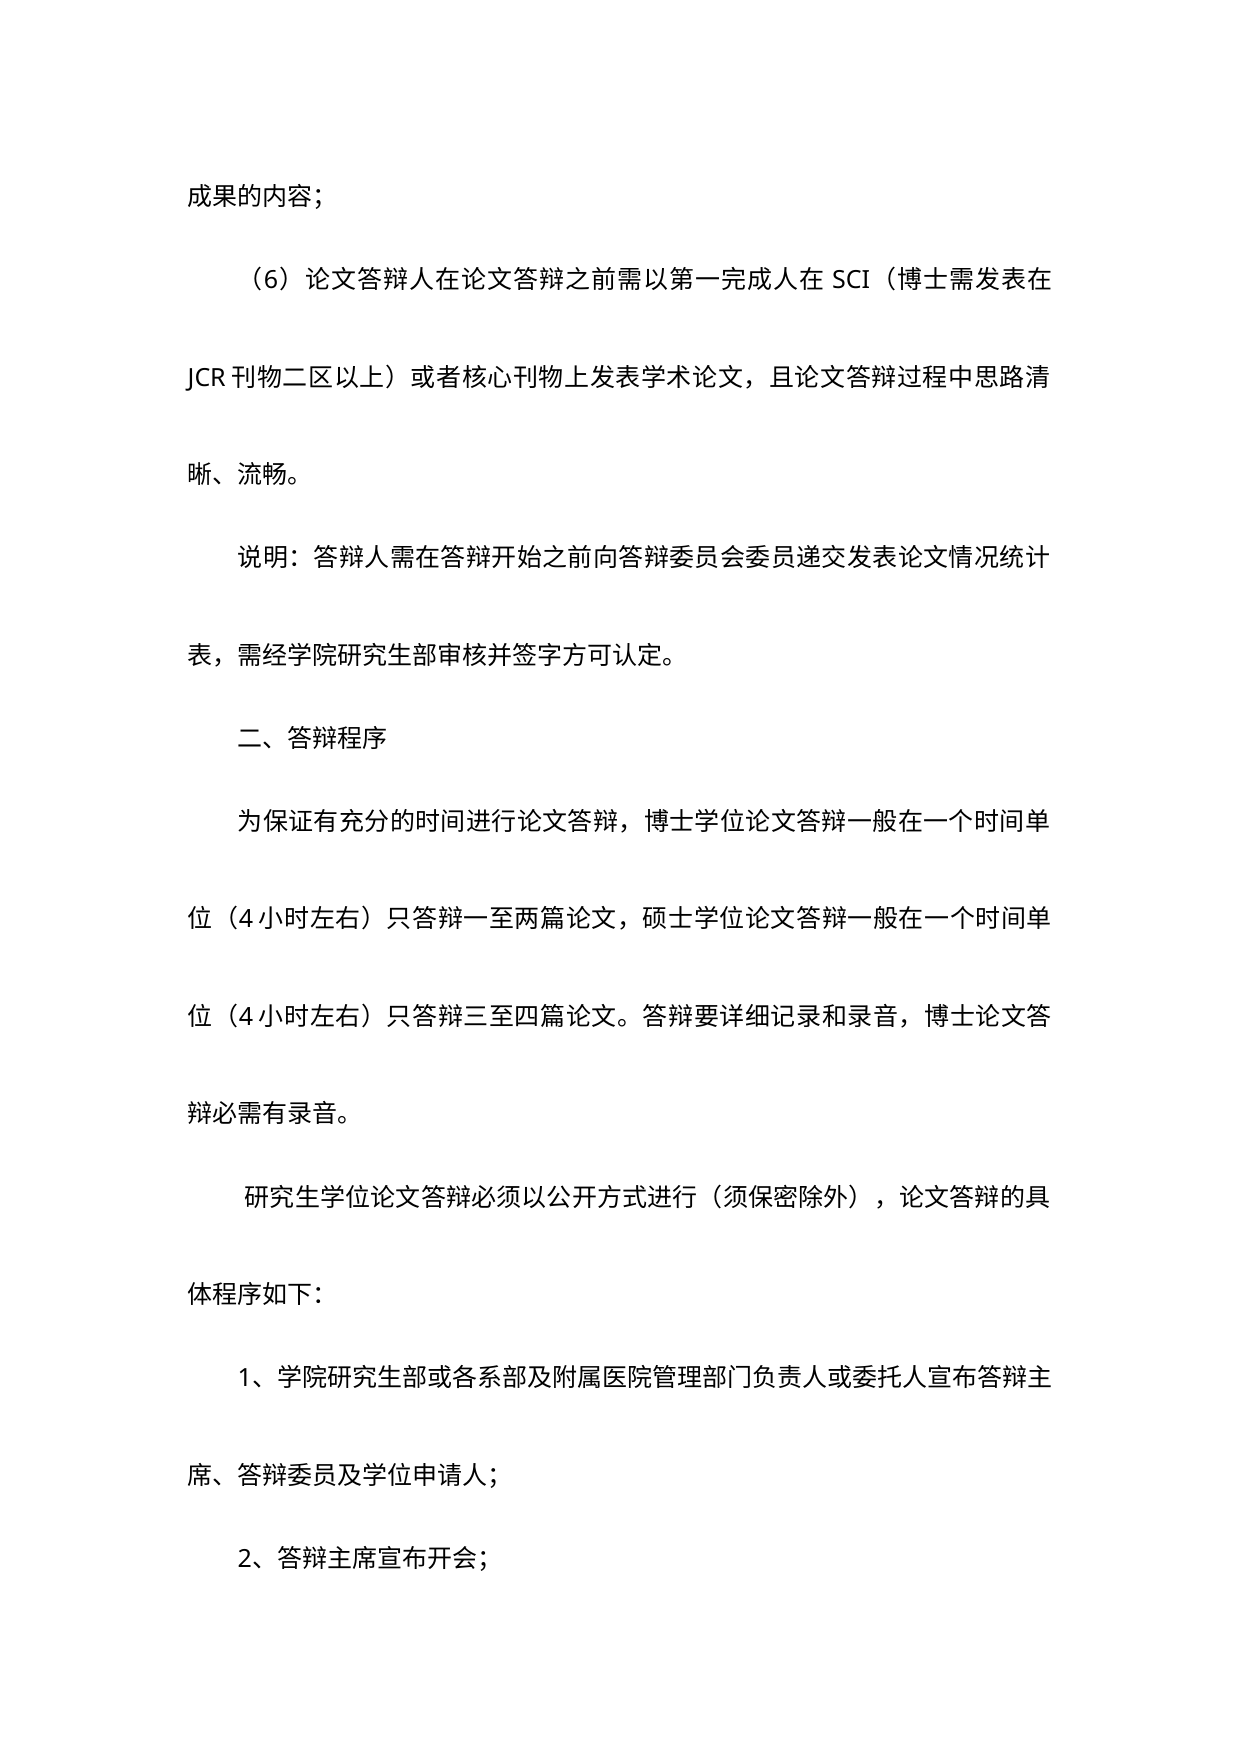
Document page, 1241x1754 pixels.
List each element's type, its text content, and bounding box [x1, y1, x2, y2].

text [187, 162, 1053, 227]
text （6）论文答辩人在论文答辩之前需以第一完成人在SCI（博士需发表在JCR刊物二区以上）或者核心刊物上发表学术论文，且论文答辩过程中思路清晰、流畅。 [187, 245, 1053, 505]
text 1、学院研究生部或各系部及附属医院管理部门负责人或委托人宣布答辩主席、答辩委员及学位申请人； [187, 1343, 1053, 1506]
text 说明：答辩人需在答辩开始之前向答辩委员会委员递交发表论文情况统计表，需经学院研究生部审核并签字方可认定。 [187, 523, 1053, 686]
text 二、答辩程序 [187, 704, 1053, 769]
text 2、答辩主席宣布开会； [187, 1524, 1053, 1589]
text 为保证有充分的时间进行论文答辩，博士学位论文答辩一般在一个时间单位（4小时左右）只答辩一至两篇论文，硕士学位论文答辩一般在一个时间单位（4小时左右）只答辩三至四篇论文。答辩要详细记录和录音，博士论文答辩必需有录音。 [187, 787, 1053, 1144]
text 研究生学位论文答辩必须以公开方式进行（须保密除外），论文答辩的具体程序如下： [187, 1163, 1053, 1325]
